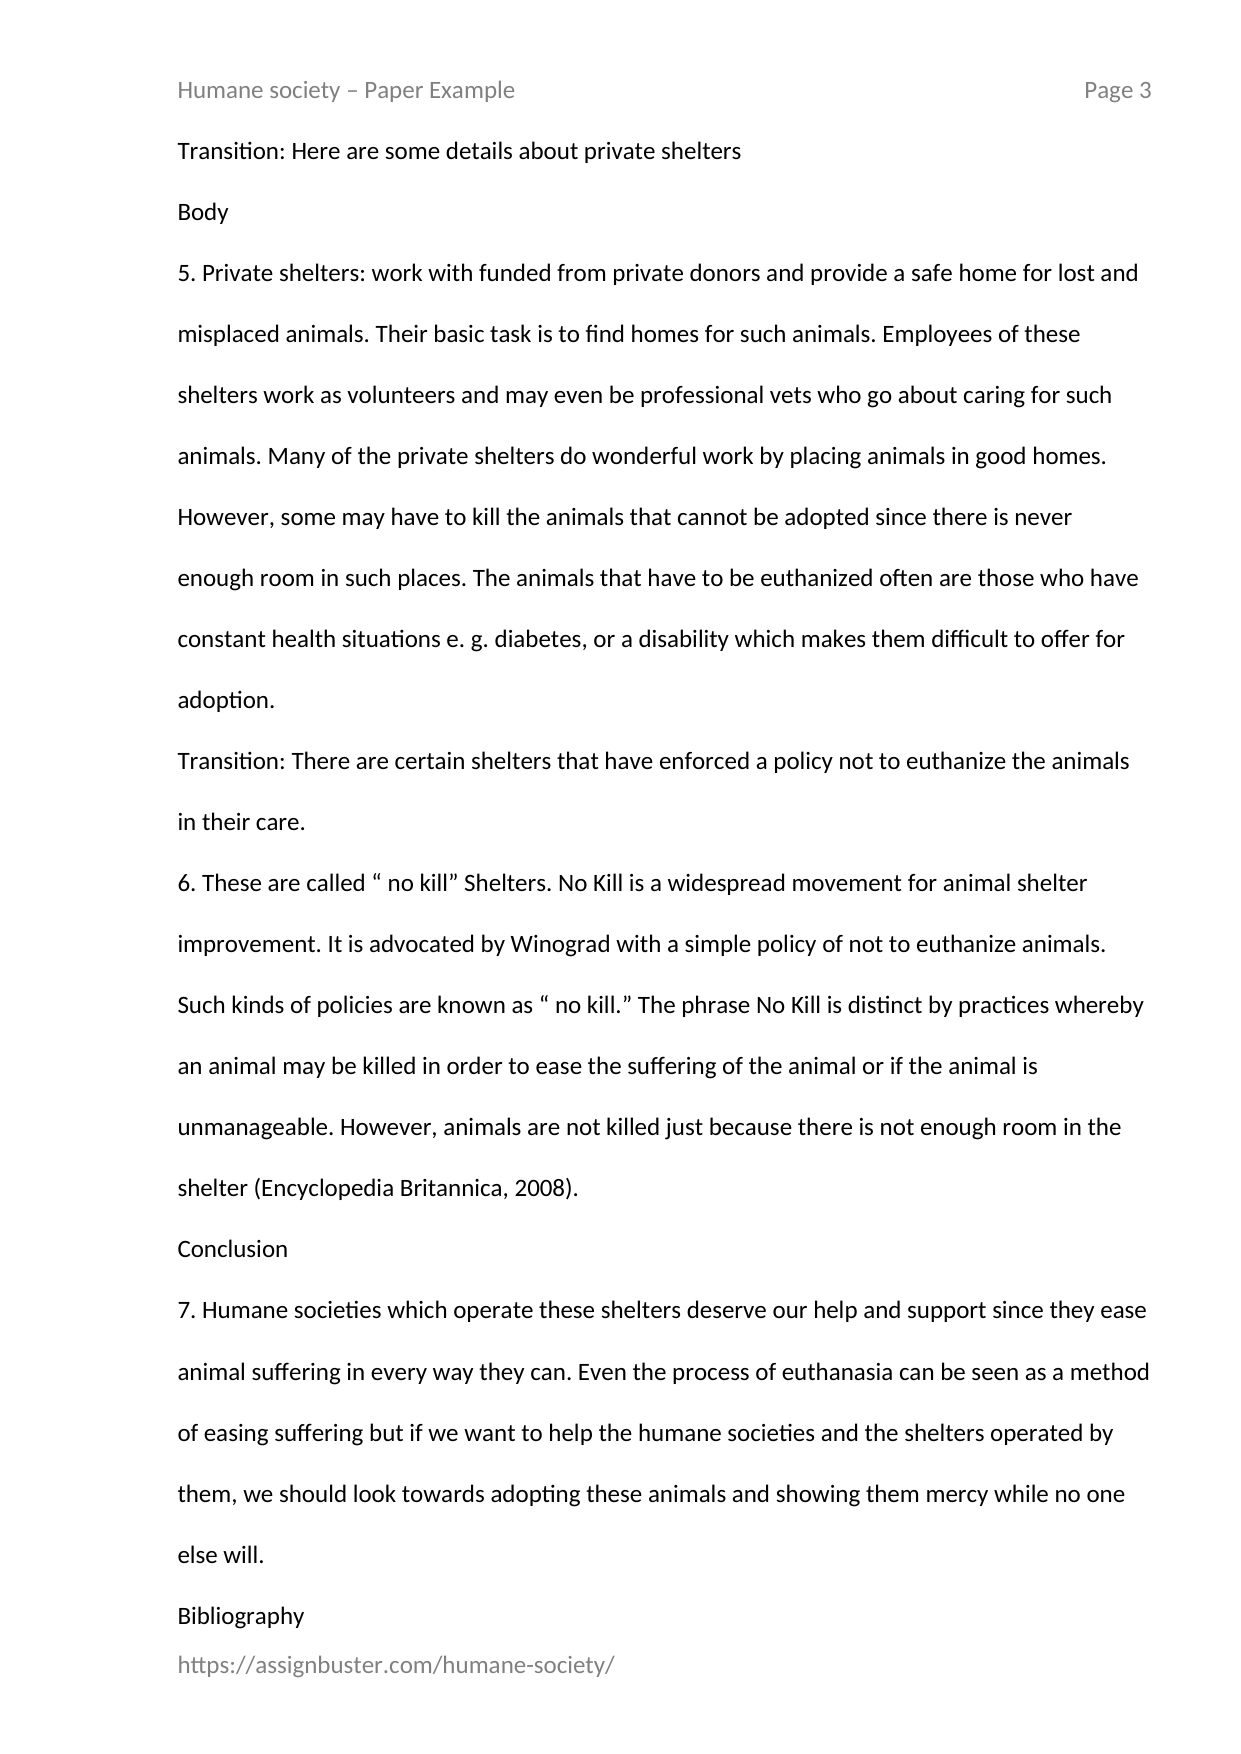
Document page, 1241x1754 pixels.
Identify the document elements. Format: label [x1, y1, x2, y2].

text [177, 135, 1152, 1630]
